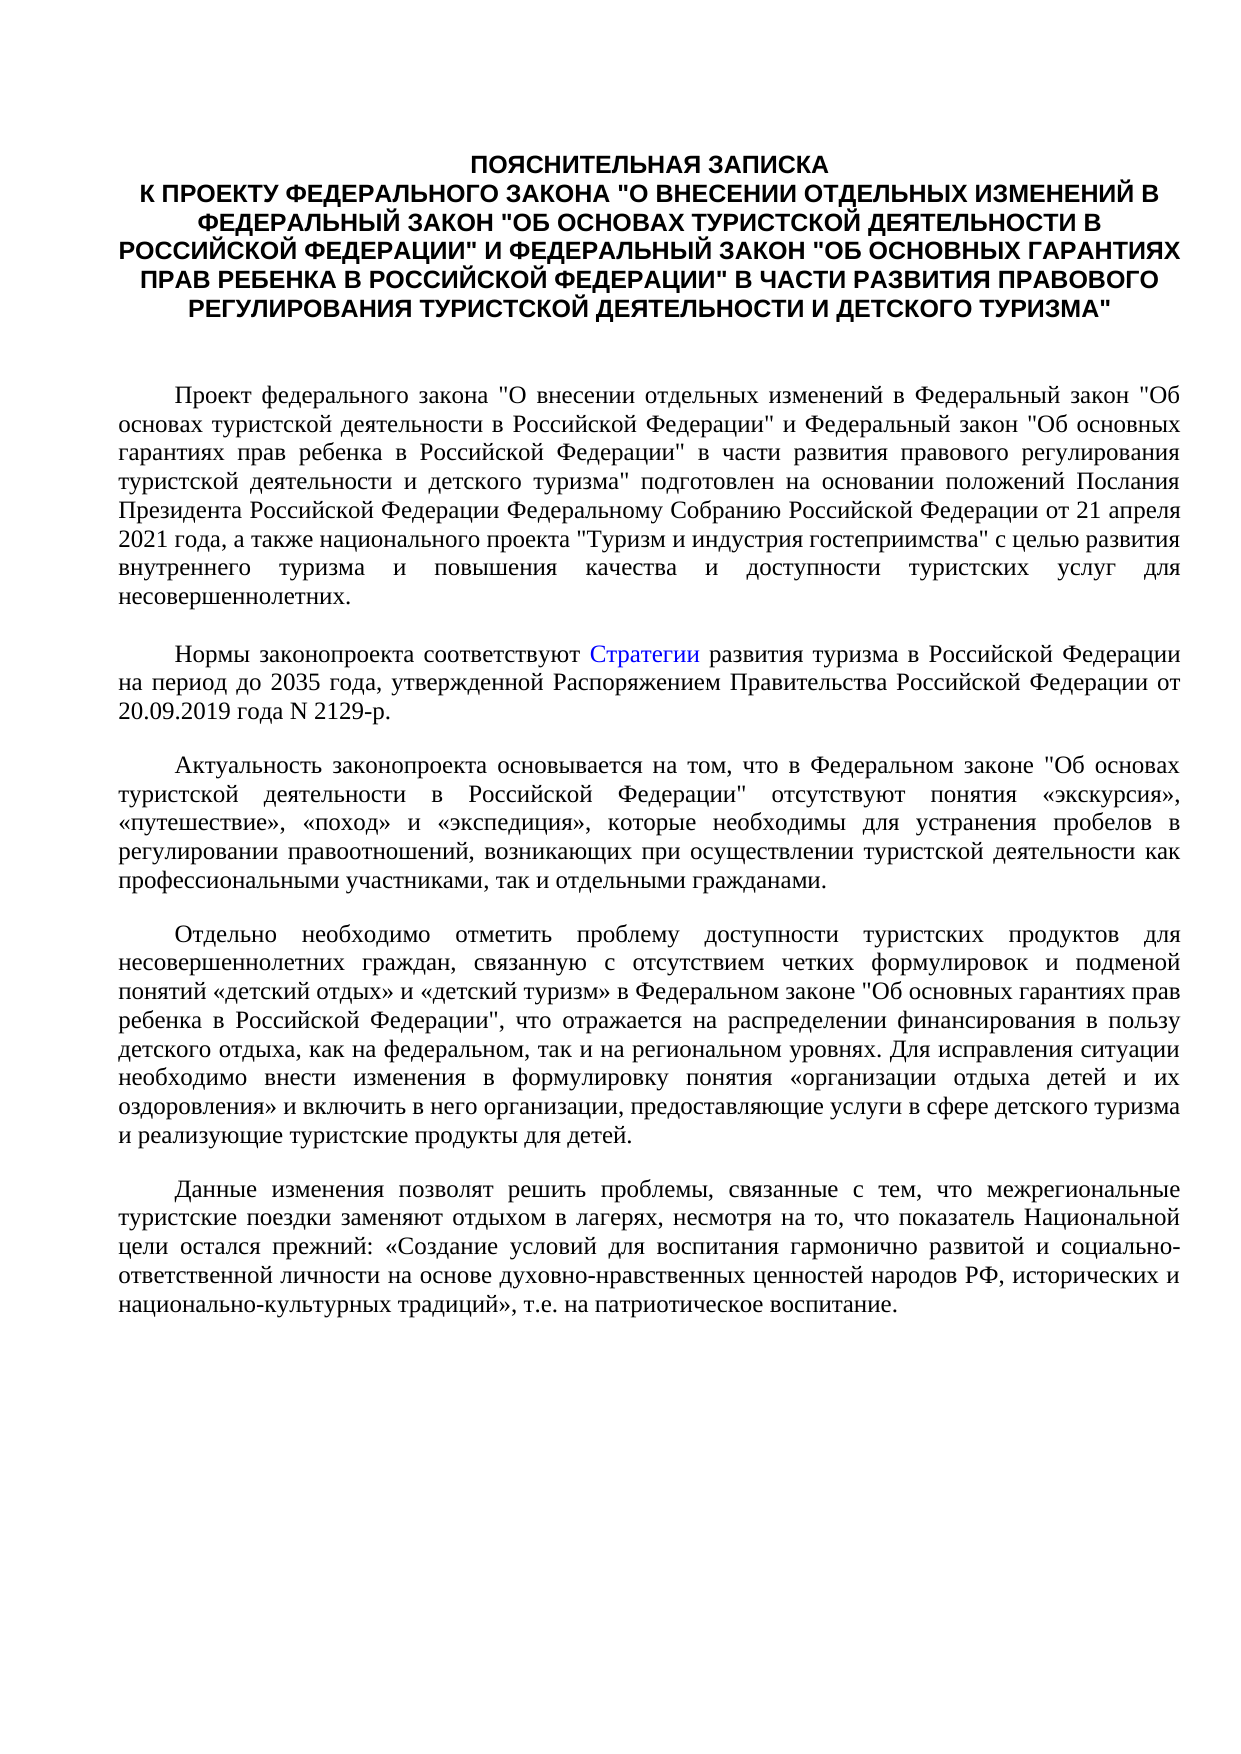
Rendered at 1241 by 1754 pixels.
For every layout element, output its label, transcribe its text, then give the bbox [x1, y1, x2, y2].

text Данные изменения позволят решить проблемы, связанные с тем, что межрегиональные туристские поездки заменяют отдыхом в лагерях, несмотря на то, что показатель Национальной цели остался прежний: «Создание условий для воспитания гармонично развитой и социально-ответственной личности на основе духовно-нравственных ценностей народов РФ, исторических и национально-культурных традиций», т.е. на патриотическое воспитание. [118, 1174, 1181, 1317]
title ПОЯСНИТЕЛЬНАЯ ЗАПИСКА [118, 150, 1181, 179]
text Отдельно необходимо отметить проблему доступности туристских продуктов для несовершеннолетних граждан, связанную с отсутствием четких формулировок и подменой понятий «детский отдых» и «детский туризм» в Федеральном законе "Об основных гарантиях прав ребенка в Российской Федерации", что отражается на распределении финансирования в пользу детского отдыха, как на федеральном, так и на региональном уровнях. Для исправления ситуации необходимо внести изменения в формулировку понятия «организации отдыха детей и их оздоровления» и включить в него организации, предоставляющие услуги в сфере детского туризма и реализующие туристские продукты для детей. [118, 919, 1181, 1149]
title К ПРОЕКТУ ФЕДЕРАЛЬНОГО ЗАКОНА "О ВНЕСЕНИИ ОТДЕЛЬНЫХ ИЗМЕНЕНИЙ В ФЕДЕРАЛЬНЫЙ ЗАКОН "ОБ ОСНОВАХ ТУРИСТСКОЙ ДЕЯТЕЛЬНОСТИ В РОССИЙСКОЙ ФЕДЕРАЦИИ" И ФЕДЕРАЛЬНЫЙ ЗАКОН "ОБ ОСНОВНЫХ ГАРАНТИЯХ ПРАВ РЕБЕНКА В РОССИЙСКОЙ ФЕДЕРАЦИИ" В ЧАСТИ РАЗВИТИЯ ПРАВОВОГО РЕГУЛИРОВАНИЯ ТУРИСТСКОЙ ДЕЯТЕЛЬНОСТИ И ДЕТСКОГО ТУРИЗМА" [118, 179, 1181, 322]
text Нормы законопроекта соответствуют Стратегии развития туризма в Российской Федерации на период до 2035 года, утвержденной Распоряжением Правительства Российской Федерации от 20.09.2019 года N 2129-р. [118, 639, 1181, 725]
text Проект федерального закона "О внесении отдельных изменений в Федеральный закон "Об основах туристской деятельности в Российской Федерации" и Федеральный закон "Об основных гарантиях прав ребенка в Российской Федерации" в части развития правового регулирования туристской деятельности и детского туризма" подготовлен на основании положений Послания Президента Российской Федерации Федеральному Собранию Российской Федерации от 21 апреля 2021 года, а также национального проекта "Туризм и индустрия гостеприимства" с целью развития внутреннего туризма и повышения качества и доступности туристских услуг для несовершеннолетних. [118, 380, 1181, 610]
text Актуальность законопроекта основывается на том, что в Федеральном законе "Об основах туристской деятельности в Российской Федерации" отсутствуют понятия «экскурсия», «путешествие», «поход» и «экспедиция», которые необходимы для устранения пробелов в регулировании правоотношений, возникающих при осуществлении туристской деятельности как профессиональными участниками, так и отдельными гражданами. [118, 750, 1181, 894]
